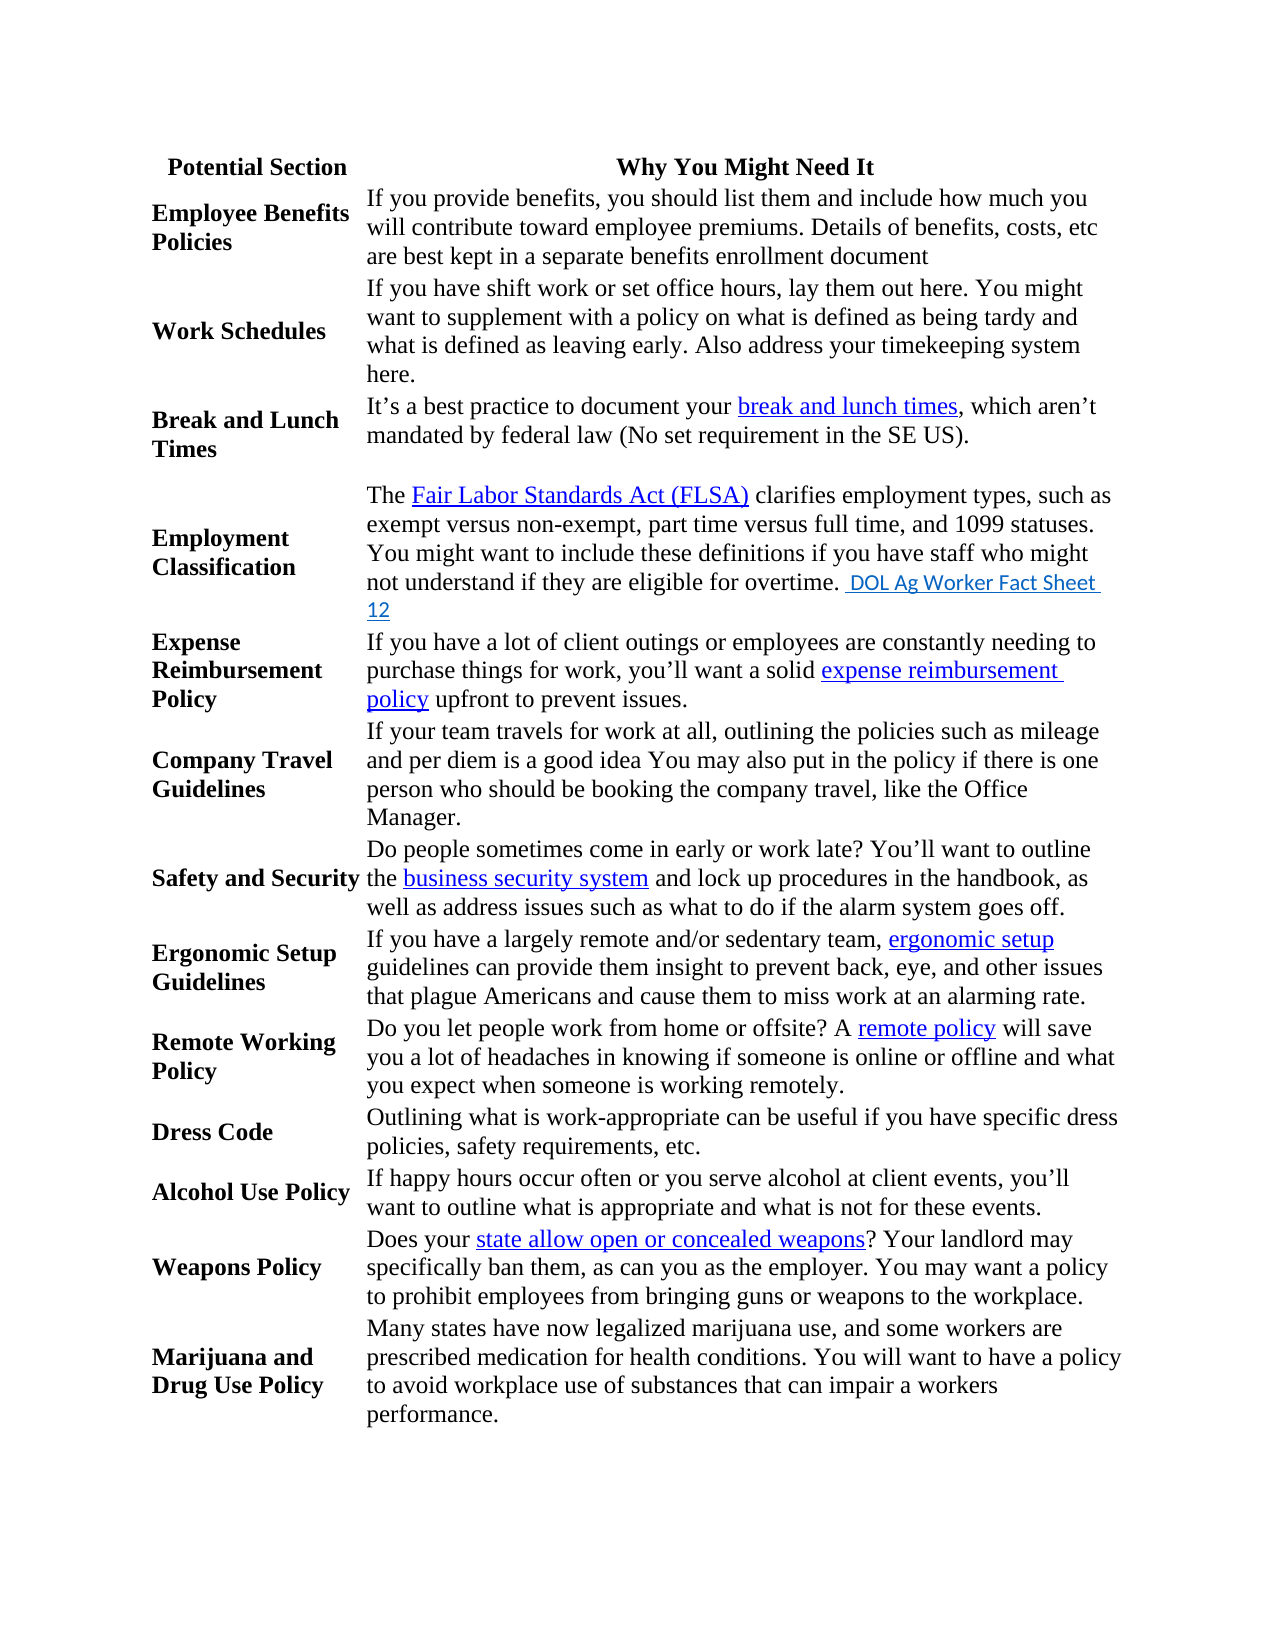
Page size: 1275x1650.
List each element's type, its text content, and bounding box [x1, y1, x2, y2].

table_cell Employment Classification [150, 479, 365, 625]
table_cell Employee Benefits Policies [150, 182, 365, 271]
table_cell If you provide benefits, you should list them and include how much you will contribute toward employee premiums. Details of benefits, costs, etc are best kept in a separate benefits enrollment document [365, 182, 1125, 271]
table_cell Safety and Security [150, 833, 365, 922]
table_header Why You Might Need It [365, 150, 1125, 182]
table_cell Break and Lunch Times [150, 389, 365, 479]
table_cell Do you let people work from home or offsite? A remote policy will save you a lot of headaches in knowing if someone is online or offline and what you expect when someone is working remotely. [365, 1011, 1125, 1101]
table_cell Expense Reimbursement Policy [150, 625, 365, 714]
table_cell The Fair Labor Standards Act (FLSA) clarifies employment types, such as exempt versus non-exempt, part time versus full time, and 1099 statuses. You might want to include these definitions if you have staff who might not understand if they are eligible for overtime. DOL Ag Worker Fact Sheet 12 [365, 479, 1125, 625]
table_cell Dress Code [150, 1101, 365, 1161]
table_cell If you have a lot of client outings or employees are constantly needing to purchase things for work, you’ll want a solid expense reimbursement policy upfront to prevent issues. [365, 625, 1125, 714]
table_cell Weapons Policy [150, 1222, 365, 1311]
table_cell Do people sometimes come in early or work late? You’ll want to outline the business security system and lock up procedures in the handbook, as well as address issues such as what to do if the alarm system goes off. [365, 833, 1125, 922]
table_cell Many states have now legalized marijuana use, and some workers are prescribed medication for health conditions. You will want to have a policy to avoid workplace use of substances that can impair a workers performance. [365, 1311, 1125, 1429]
table_cell Alcohol Use Policy [150, 1161, 365, 1222]
table_cell Does your state allow open or concealed weapons? Your landlord may specifically ban them, as can you as the employer. You may want a policy to prohibit employees from bringing guns or weapons to the workplace. [365, 1222, 1125, 1311]
table_cell Outlining what is work-appropriate can be useful if you have specific dress policies, safety requirements, etc. [365, 1101, 1125, 1161]
table_cell If you have shift work or set office hours, lay them out here. You might want to supplement with a policy on what is defined as being tardy and what is defined as leaving early. Also address your timekeeping system here. [365, 271, 1125, 389]
table_cell Marijuana and Drug Use Policy [150, 1311, 365, 1429]
table_cell If your team travels for work at all, outlining the policies such as mileage and per diem is a good idea You may also put in the policy if there is one person who should be booking the company travel, like the Office Manager. [365, 715, 1125, 833]
table_cell If you have a largely remote and/or sedentary team, ergonomic setup guidelines can provide them insight to prevent back, eye, and other issues that plague Americans and cause them to miss work at an alarming rate. [365, 922, 1125, 1011]
table_cell Work Schedules [150, 271, 365, 389]
table_header Potential Section [150, 150, 365, 182]
table_cell If happy hours occur often or you serve alcohol at client events, you’ll want to outline what is appropriate and what is not for these events. [365, 1161, 1125, 1222]
table_cell Ergonomic Setup Guidelines [150, 922, 365, 1011]
table_cell Remote Working Policy [150, 1011, 365, 1101]
table_cell Company Travel Guidelines [150, 715, 365, 833]
table_cell It’s a best practice to document your break and lunch times, which aren’t mandated by federal law (No set requirement in the SE US). [365, 389, 1125, 479]
